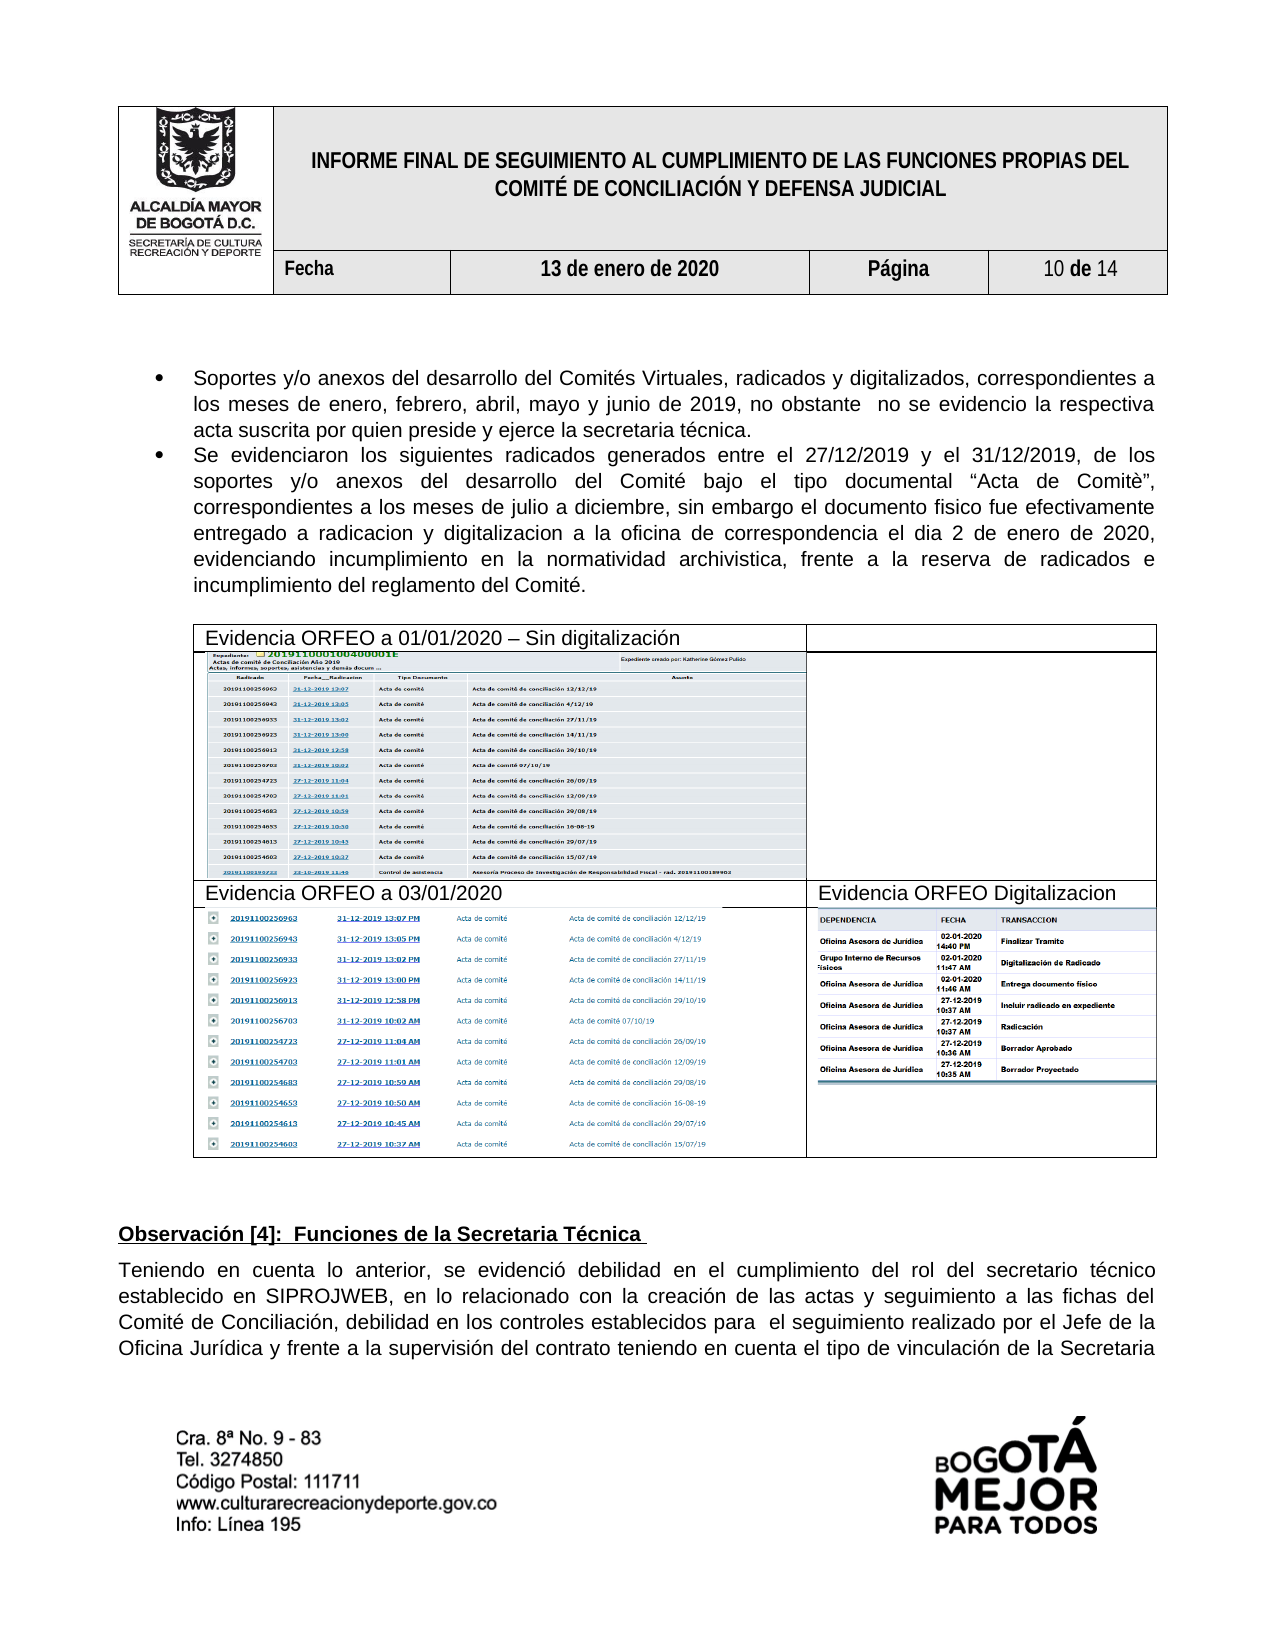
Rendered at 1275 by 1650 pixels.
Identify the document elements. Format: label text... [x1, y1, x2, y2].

table_cell Evidencia ORFEO Digitalizacion [807, 881, 1156, 907]
picture [205, 907, 723, 1155]
table_header Evidencia ORFEO a 01/01/2020 – Sin digitalización [194, 625, 806, 651]
table_cell [194, 908, 806, 1157]
table_cell [807, 908, 1156, 1157]
table_cell Evidencia ORFEO a 03/01/2020 [194, 881, 806, 907]
picture [129, 107, 262, 256]
list Soportes y/o anexos del desarrollo del Comités Virtuales, radicados y digitalizados, correspondientes a los meses de enero, febrero, abril, mayo y junio de 2019, no obstante no se evidencio la respectiva acta suscrita por quien preside y ejerce la secretaria técnica. [156, 366, 1157, 441]
picture [817, 907, 1157, 1085]
table_cell [194, 653, 806, 880]
picture [176, 1416, 1097, 1542]
table_cell [807, 653, 1156, 880]
subtitle Observación [4]: Funciones de la Secretaria Técnica [118, 1222, 1157, 1246]
table_header [807, 625, 1156, 651]
list Se evidenciaron los siguientes radicados generados entre el 27/12/2019 y el 31/12/2019, de los soportes y/o anexos del desarrollo del Comité bajo el tipo documental “Acta de Comitè”, correspondientes a los meses de julio a diciembre, sin embargo el documento fisico fue efectivamente entregado a radicacion y digitalizacion a la oficina de correspondencia el dia 2 de enero de 2020, evidenciando incumplimiento en la normatividad archivistica, frente a la reserva de radicados e incumplimiento del reglamento del Comité. [156, 443, 1157, 597]
picture [205, 652, 807, 878]
